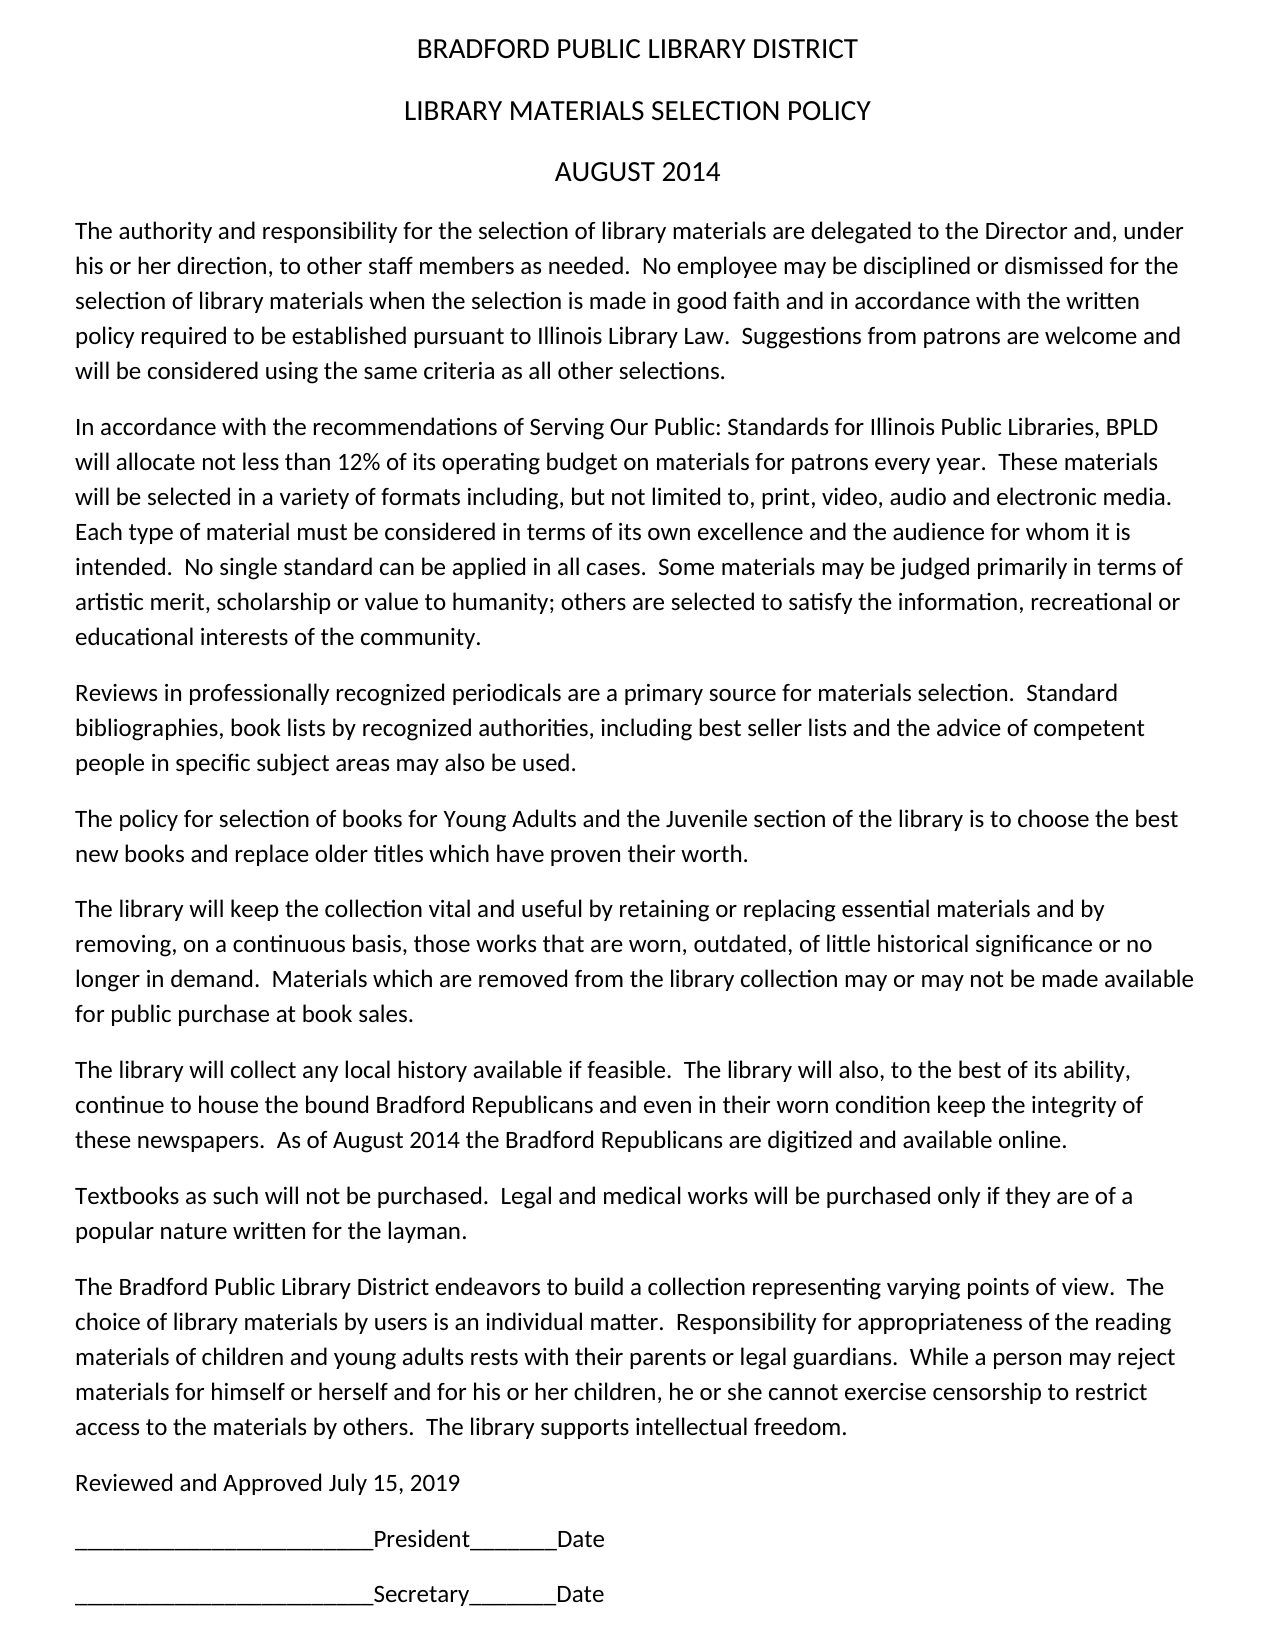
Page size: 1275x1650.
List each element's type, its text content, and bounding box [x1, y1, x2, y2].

text Reviewed and Approved July 15, 2019 [75, 1467, 1200, 1497]
text The Bradford Public Library District endeavors to build a collection representing varying points of view. The choice of library materials by users is an individual matter. Responsibility for appropriateness of the reading materials of children and young adults rests with their parents or legal guardians. While a person may reject materials for himself or herself and for his or her children, he or she cannot exercise censorship to restrict access to the materials by others. The library supports intellectual freedom. [75, 1271, 1200, 1442]
text The authority and responsibility for the selection of library materials are delegated to the Director and, under his or her direction, to other staff members as needed. No employee may be disciplined or dismissed for the selection of library materials when the selection is made in good faith and in accordance with the written policy required to be established pursuant to Illinois Library Law. Suggestions from patrons are welcome and will be considered using the same criteria as all other selections. [75, 215, 1200, 386]
text Textbooks as such will not be purchased. Legal and medical works will be purchased only if they are of a popular nature written for the layman. [75, 1180, 1200, 1246]
text LIBRARY MATERIALS SELECTION POLICY [75, 92, 1200, 127]
text ________________________President_______Date [75, 1523, 1200, 1553]
text ________________________Secretary_______Date [75, 1579, 1200, 1609]
text The library will keep the collection vital and useful by retaining or replacing essential materials and by removing, on a continuous basis, those works that are worn, outdated, of little historical significance or no longer in demand. Materials which are removed from the library collection may or may not be made available for public purchase at book sales. [75, 894, 1200, 1029]
text In accordance with the recommendations of Serving Our Public: Standards for Illinois Public Libraries, BPLD will allocate not less than 12% of its operating budget on materials for patrons every year. These materials will be selected in a variety of formats including, but not limited to, print, video, audio and electronic media. Each type of material must be considered in terms of its own excellence and the audience for whom it is intended. No single standard can be applied in all cases. Some materials may be judged primarily in terms of artistic merit, scholarship or value to humanity; others are selected to satisfy the information, recreational or educational interests of the community. [75, 411, 1200, 652]
text AUGUST 2014 [75, 153, 1200, 189]
text The library will collect any local history available if feasible. The library will also, to the best of its ability, continue to house the bound Bradford Republicans and even in their worn condition keep the integrity of these newspapers. As of August 2014 the Bradford Republicans are digitized and available online. [75, 1054, 1200, 1155]
text Reviews in professionally recognized periodicals are a primary source for materials selection. Standard bibliographies, book lists by recognized authorities, including best seller lists and the advice of competent people in specific subject areas may also be used. [75, 677, 1200, 777]
text The policy for selection of books for Young Adults and the Juvenile section of the library is to choose the best new books and replace older titles which have proven their worth. [75, 803, 1200, 868]
text BRADFORD PUBLIC LIBRARY DISTRICT [75, 30, 1200, 66]
